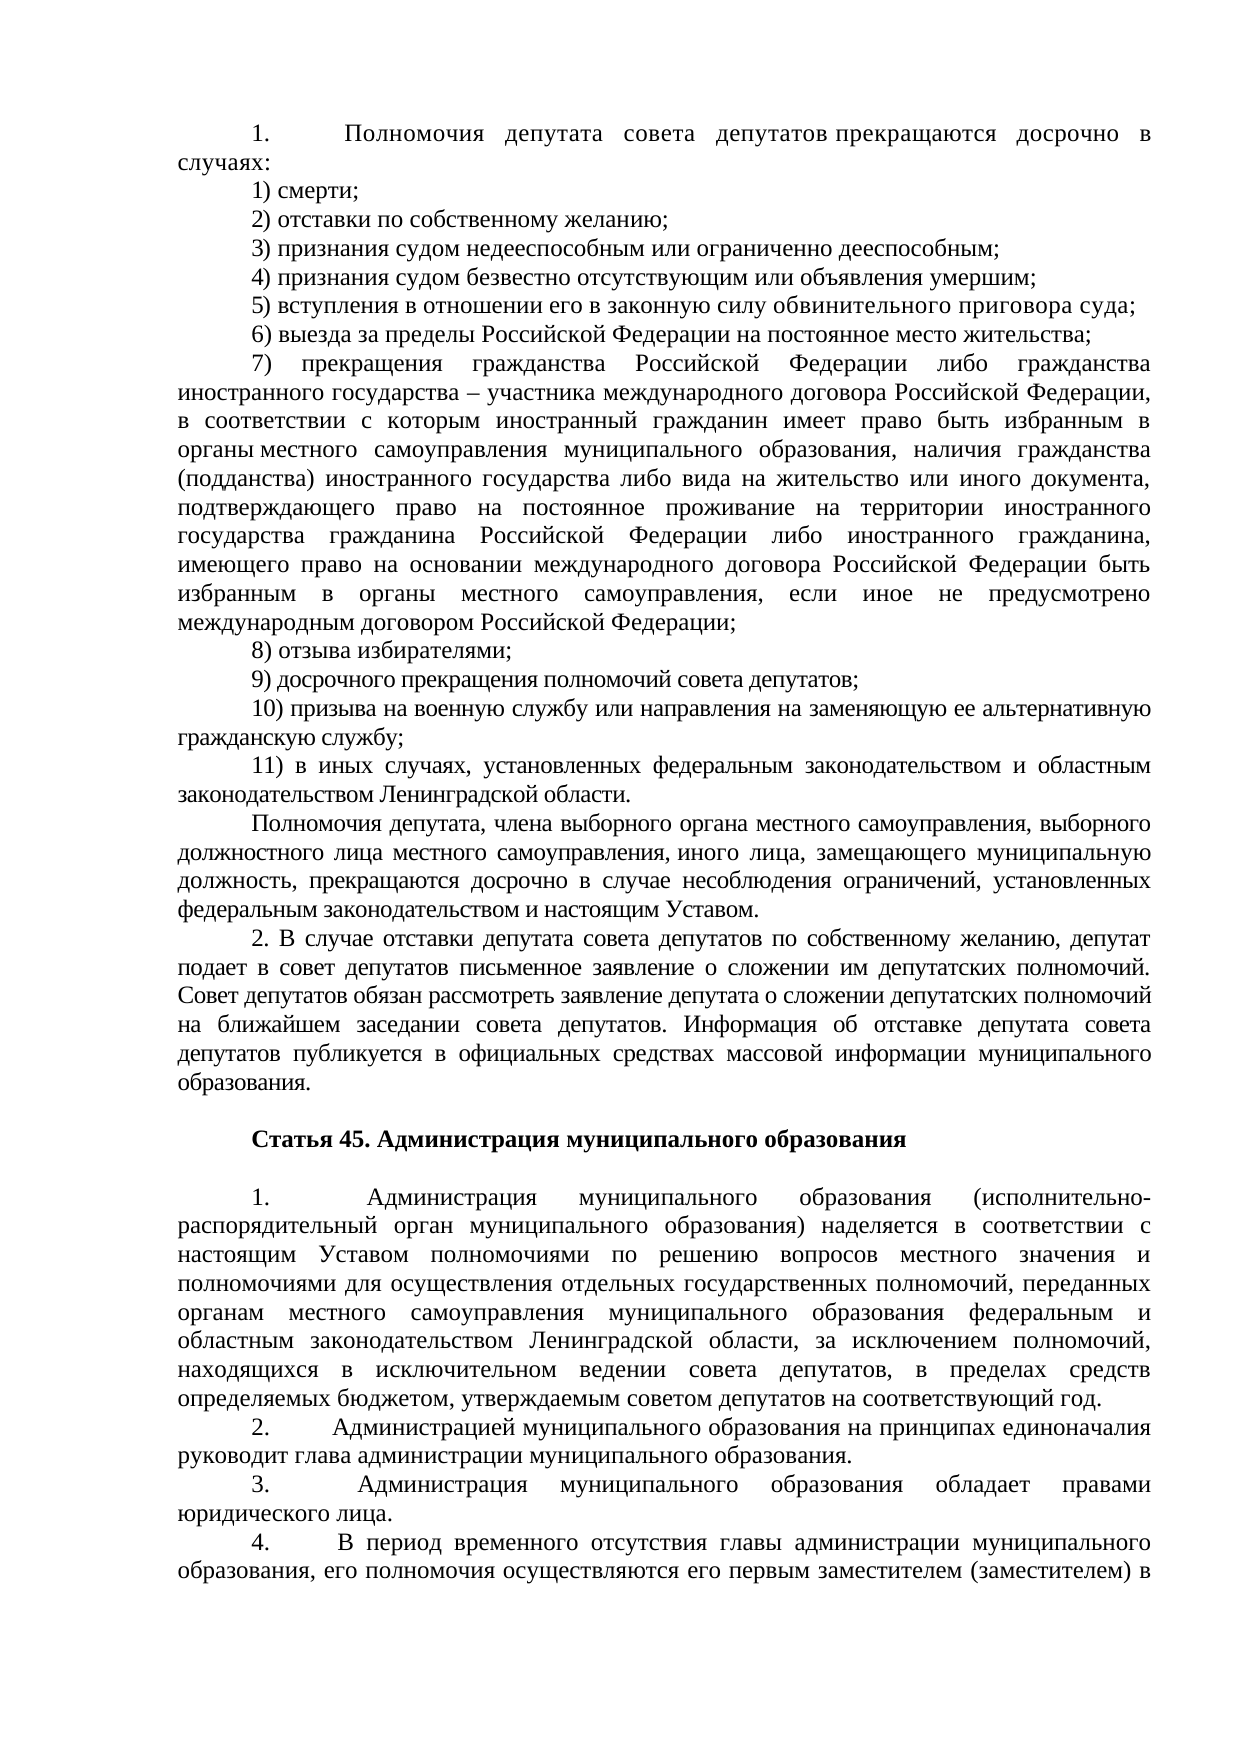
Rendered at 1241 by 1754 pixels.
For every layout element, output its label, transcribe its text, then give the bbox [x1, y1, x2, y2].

text Полномочия депутата, члена выборного органа местного самоуправления, выборного должностного лица местного самоуправления, иного лица, замещающего муниципальную должность, прекращаются досрочно в случае несоблюдения ограничений, установленных федеральным законодательством и настоящим Уставом. [177, 808, 1152, 923]
text Статья 45. Администрация муниципального образования [177, 1124, 1152, 1153]
list Администрацией муниципального образования на принципах единоначалия руководит глава администрации муниципального образования. [177, 1412, 1152, 1469]
text 8) отзыва избирателями; [177, 636, 1152, 664]
list Полномочия депутата совета депутатов прекращаются досрочно в случаях: [177, 118, 1152, 176]
text 6) выезда за пределы Российской Федерации на постоянное место жительства; [177, 319, 1152, 348]
text 3) признания судом недееспособным или ограниченно дееспособным; [177, 233, 1152, 262]
text 1) смерти; [177, 176, 1152, 204]
text 11) в иных случаях, установленных федеральным законодательством и областным законодательством Ленинградской области. [177, 751, 1152, 808]
text 2. В случае отставки депутата совета депутатов по собственному желанию, депутат подает в совет депутатов письменное заявление о сложении им депутатских полномочий. Совет депутатов обязан рассмотреть заявление депутата о сложении депутатских полномочий на ближайшем заседании совета депутатов. Информация об отставке депутата совета депутатов публикуется в официальных средствах массовой информации муниципального образования. [177, 923, 1152, 1096]
text 10) призыва на военную службу или направления на заменяющую ее альтернативную гражданскую службу; [177, 693, 1152, 751]
text 5) вступления в отношении его в законную силу обвинительного приговора суда; [177, 291, 1152, 319]
list Администрация муниципального образования (исполнительно-распорядительный орган муниципального образования) наделяется в соответствии с настоящим Уставом полномочиями по решению вопросов местного значения и полномочиями для осуществления отдельных государственных полномочий, переданных органам местного самоуправления муниципального образования федеральным и областным законодательством Ленинградской области, за исключением полномочий, находящихся в исключительном ведении совета депутатов, в пределах средств определяемых бюджетом, утверждаемым советом депутатов на соответствующий год. [177, 1182, 1152, 1412]
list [177, 1527, 1152, 1584]
list Администрация муниципального образования обладает правами юридического лица. [177, 1469, 1152, 1527]
text 2) отставки по собственному желанию; [177, 204, 1152, 233]
text 9) досрочного прекращения полномочий совета депутатов; [177, 664, 1152, 693]
text 4) признания судом безвестно отсутствующим или объявления умершим; [177, 262, 1152, 291]
text 7) прекращения гражданства Российской Федерации либо гражданства иностранного государства – участника международного договора Российской Федерации, в соответствии с которым иностранный гражданин имеет право быть избранным в органы местного самоуправления муниципального образования, наличия гражданства (подданства) иностранного государства либо вида на жительство или иного документа, подтверждающего право на постоянное проживание на территории иностранного государства гражданина Российской Федерации либо иностранного гражданина, имеющего право на основании международного договора Российской Федерации быть избранным в органы местного самоуправления, если иное не предусмотрено международным договором Российской Федерации; [177, 348, 1152, 636]
